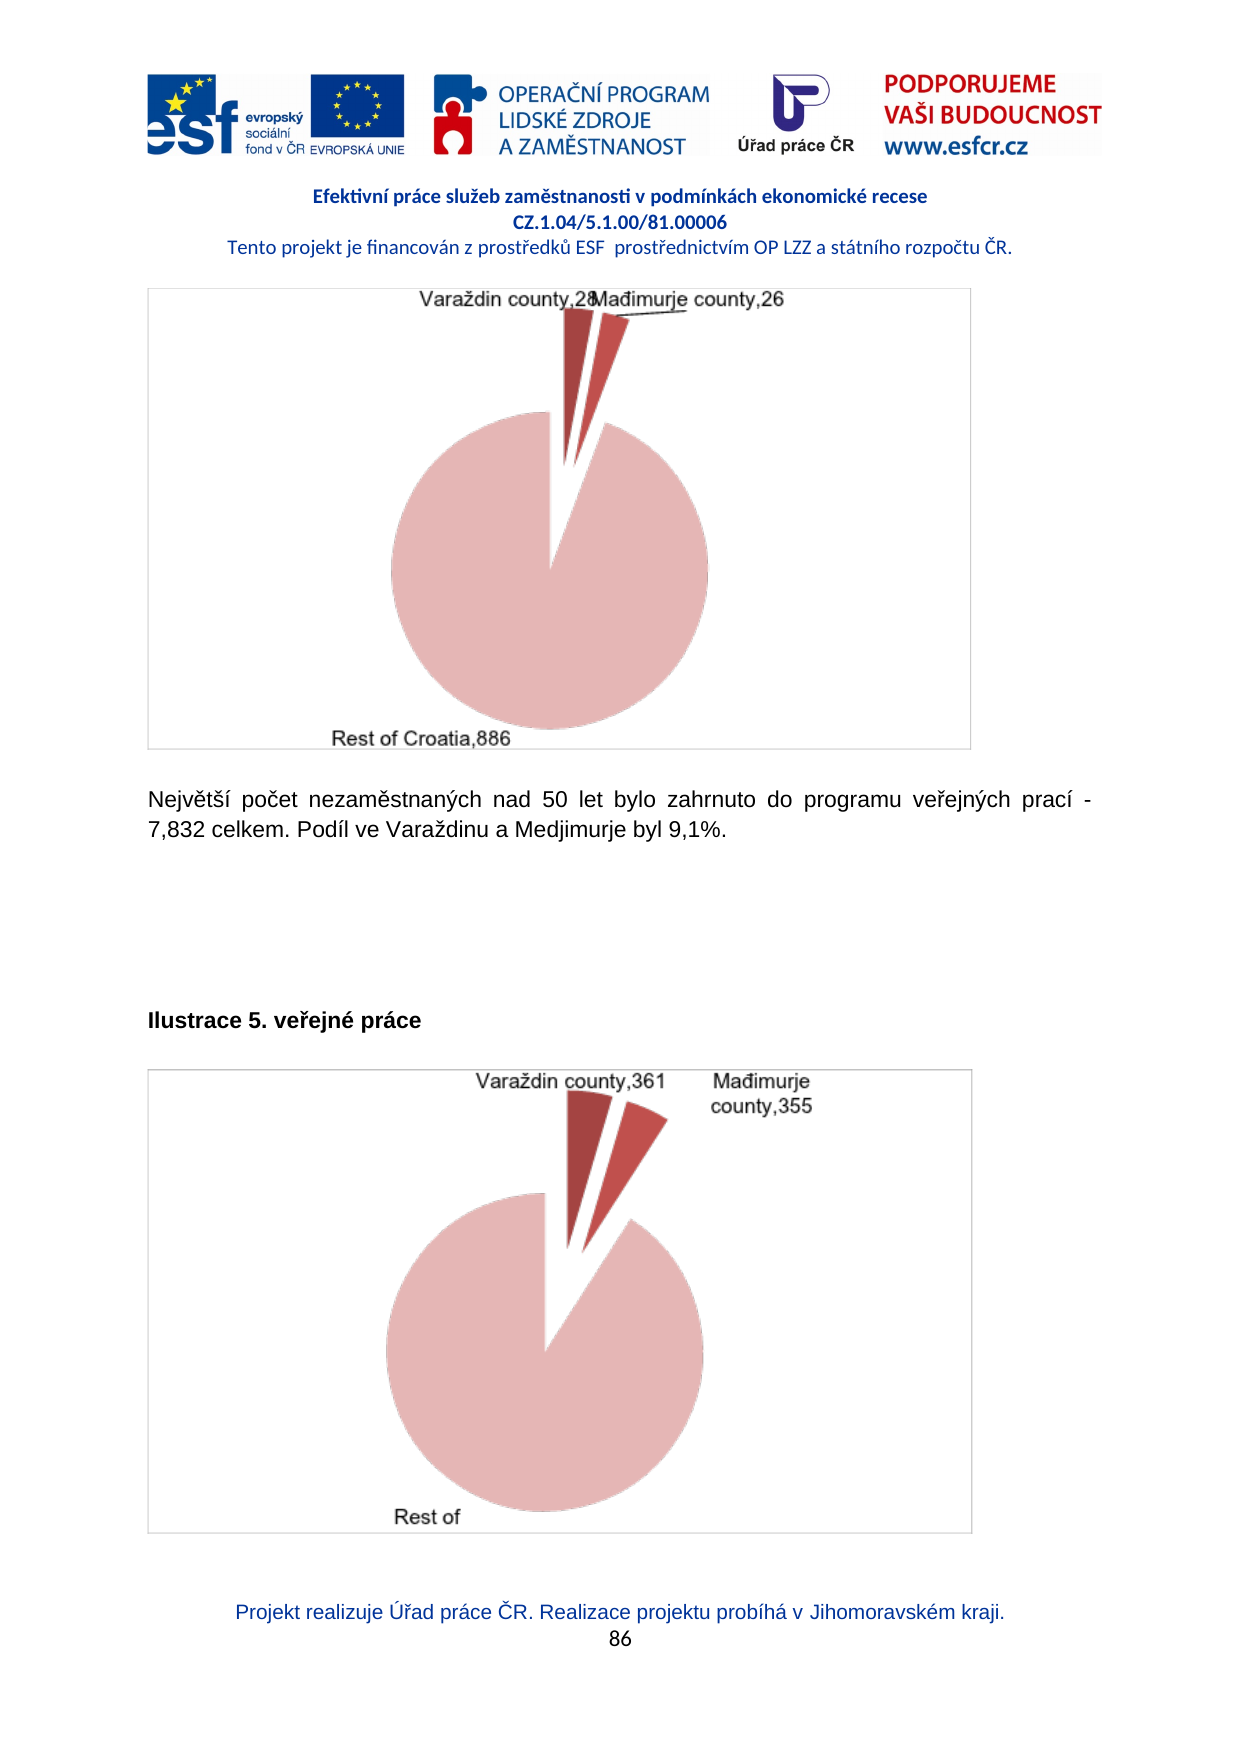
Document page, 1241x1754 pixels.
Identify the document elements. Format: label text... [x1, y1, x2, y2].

picture [147, 73, 1102, 156]
text Největší počet nezaměstnaných nad 50 let bylo zahrnuto do programu veřejných prací - 7,832 celkem. Podíl ve Varaždinu a Medjimurje byl 9,1%. [148, 786, 1093, 843]
picture [147, 1069, 973, 1534]
picture [147, 288, 972, 750]
text Ilustrace 5. veřejné práce [148, 1007, 1093, 1034]
